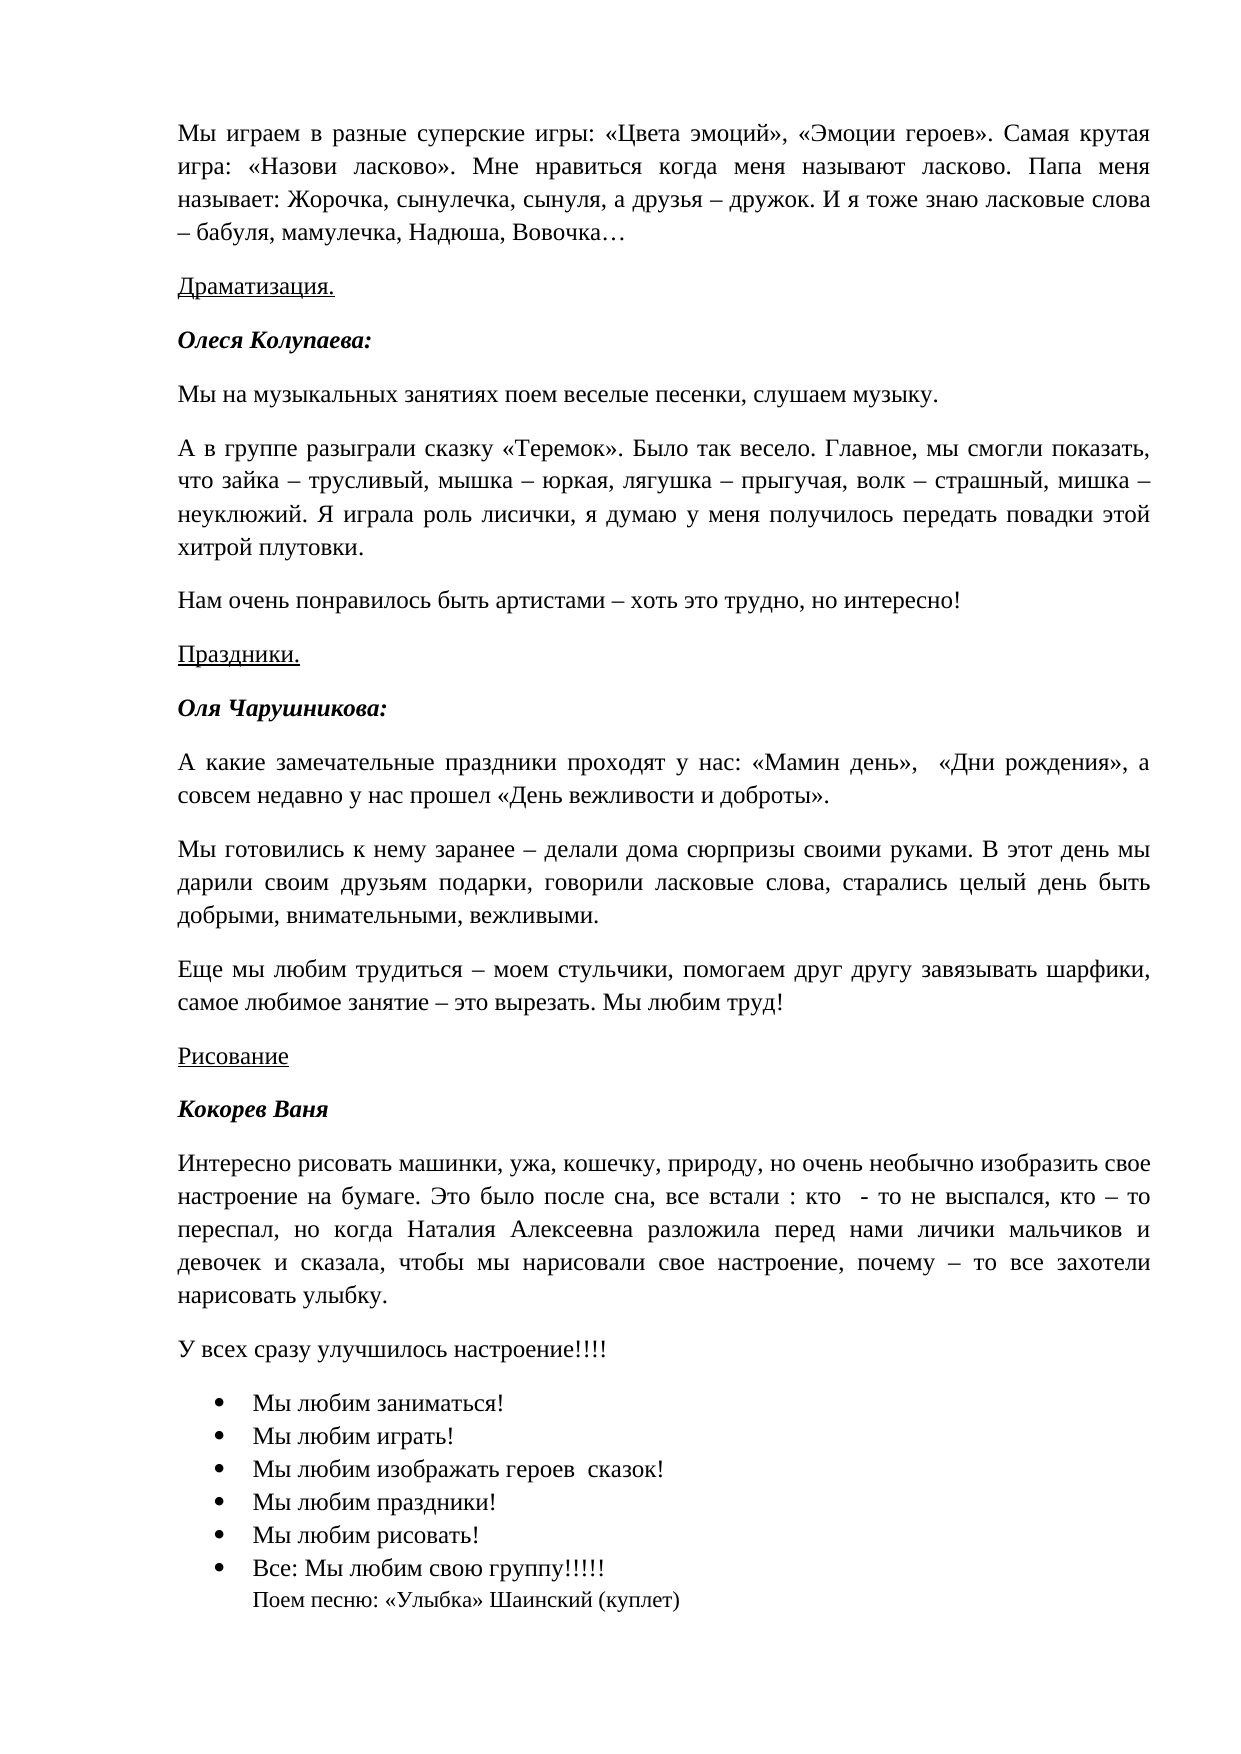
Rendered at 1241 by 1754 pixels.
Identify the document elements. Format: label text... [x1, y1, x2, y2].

list Все: Мы любим свою группу!!!!! [215, 1553, 1152, 1582]
text Рисование [177, 1041, 1152, 1069]
text А в группе разыграли сказку «Теремок». Было так весело. Главное, мы смогли показать, что зайка – трусливый, мышка – юркая, лягушка – прыгучая, волк – страшный, мишка – неуклюжий. Я играла роль лисички, я думаю у меня получилось передать повадки этой хитрой плутовки. [177, 433, 1152, 560]
text Оля Чарушникова: [177, 693, 1152, 722]
text А какие замечательные праздники проходят у нас: «Мамин день», «Дни рождения», а совсем недавно у нас прошел «День вежливости и доброты». [177, 747, 1152, 809]
text Кокорев Ваня [177, 1094, 1152, 1123]
text Мы на музыкальных занятиях поем веселые песенки, слушаем музыку. [177, 379, 1152, 407]
text Мы играем в разные суперские игры: «Цвета эмоций», «Эмоции героев». Самая крутая игра: «Назови ласково». Мне нравиться когда меня называют ласково. Папа меня называет: Жорочка, сынулечка, сынуля, а друзья – дружок. И я тоже знаю ласковые слова – бабуля, мамулечка, Надюша, Вовочка… [177, 118, 1152, 246]
list Мы любим праздники! [215, 1487, 1152, 1516]
text У всех сразу улучшилось настроение!!!! [177, 1334, 1152, 1363]
text Драматизация. [177, 271, 1152, 300]
text Праздники. [177, 639, 1152, 668]
list Мы любим изображать героев сказок! [215, 1454, 1152, 1483]
list Мы любим рисовать! [215, 1520, 1152, 1549]
list Поем песню: «Улыбка» Шаинский (куплет) [252, 1586, 1152, 1613]
text Еще мы любим трудиться – моем стульчики, помогаем друг другу завязывать шарфики, самое любимое занятие – это вырезать. Мы любим труд! [177, 954, 1152, 1016]
text Мы готовились к нему заранее – делали дома сюрпризы своими руками. В этот день мы дарили своим друзьям подарки, говорили ласковые слова, старались целый день быть добрыми, внимательными, вежливыми. [177, 834, 1152, 929]
text Олеся Колупаева: [177, 325, 1152, 354]
text Нам очень понравилось быть артистами – хоть это трудно, но интересно! [177, 586, 1152, 614]
text Интересно рисовать машинки, ужа, кошечку, природу, но очень необычно изобразить свое настроение на бумаге. Это было после сна, все встали : кто - то не выспался, кто – то переспал, но когда Наталия Алексеевна разложила перед нами личики мальчиков и девочек и сказала, чтобы мы нарисовали свое настроение, почему – то все захотели нарисовать улыбку. [177, 1148, 1152, 1309]
list Мы любим играть! [215, 1421, 1152, 1450]
list Мы любим заниматься! [215, 1388, 1152, 1417]
